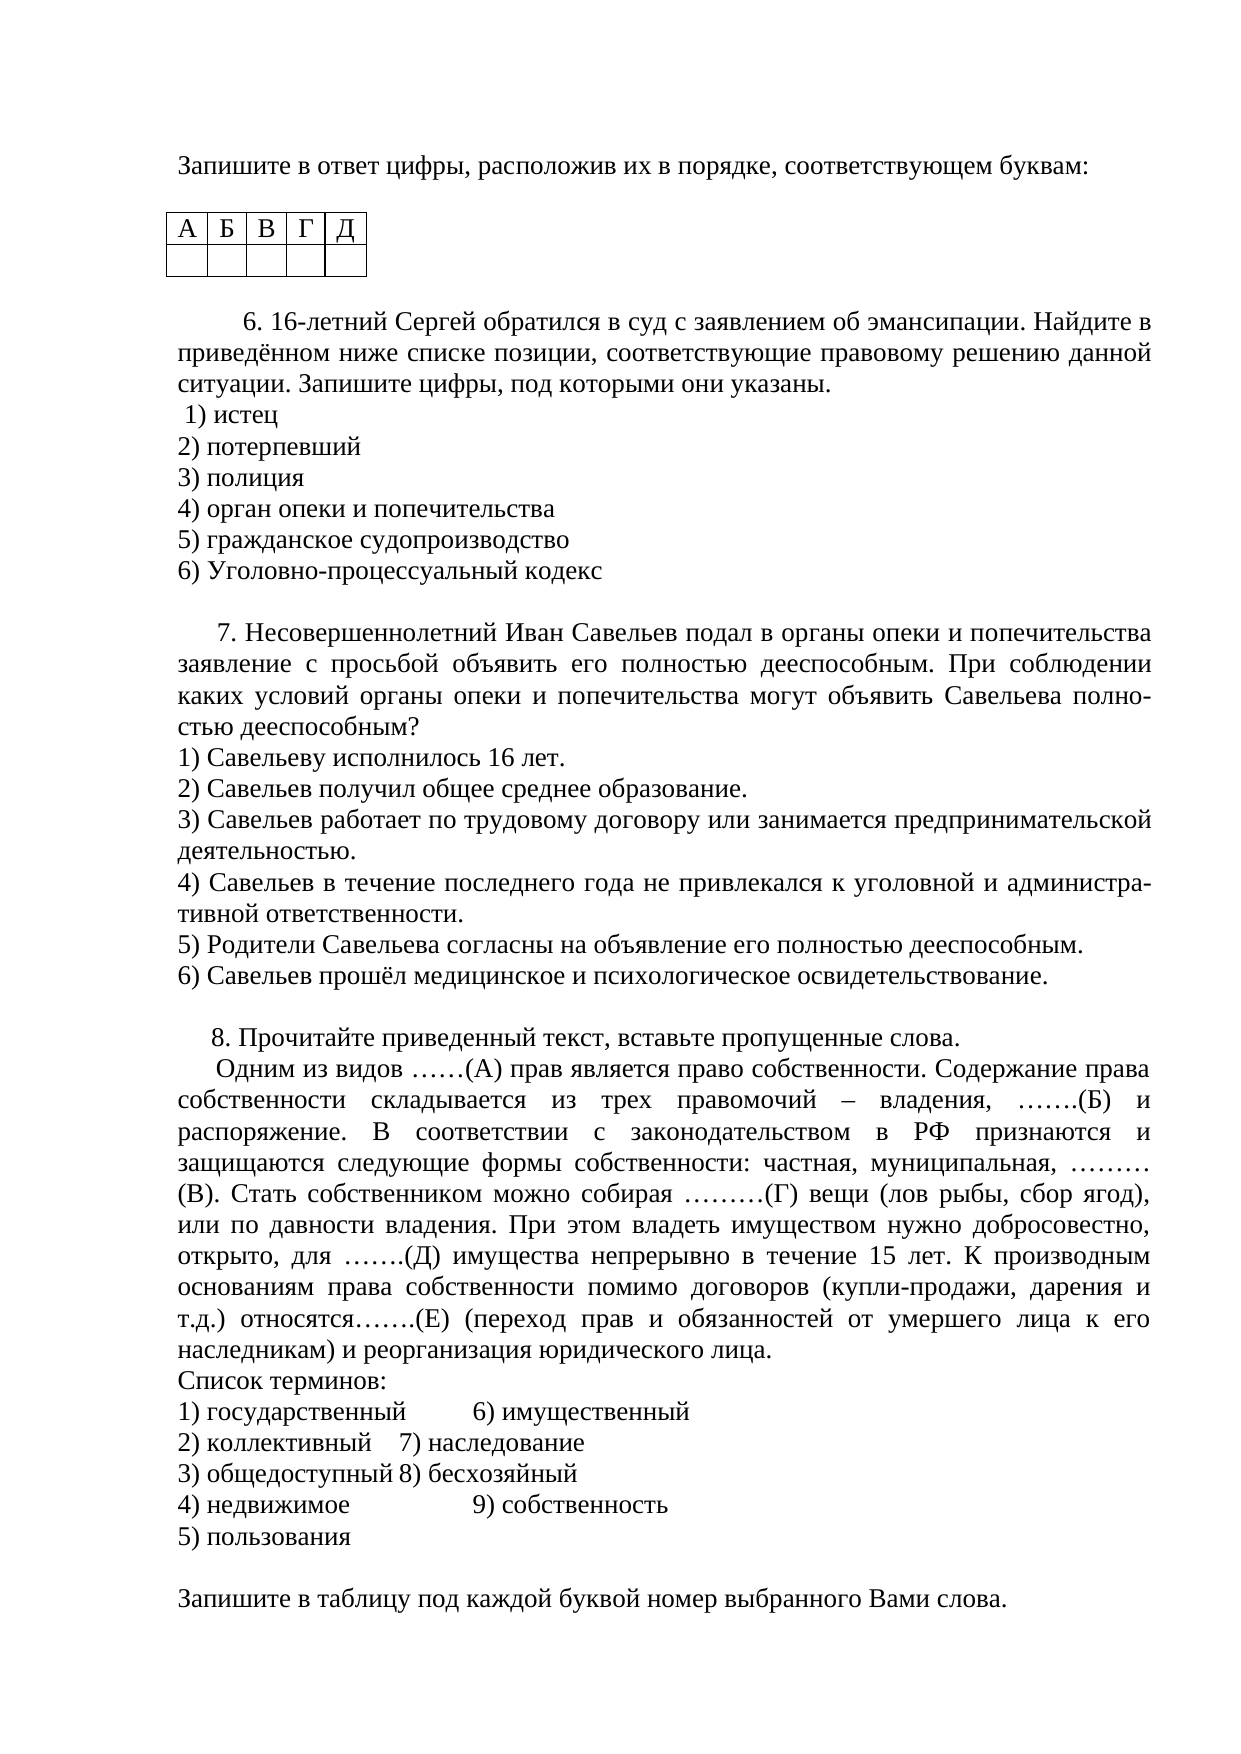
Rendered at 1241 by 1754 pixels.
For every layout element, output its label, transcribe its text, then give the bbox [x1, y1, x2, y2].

text 1) Савельеву исполнилось 16 лет. [177, 741, 1152, 772]
table_cell [326, 245, 366, 276]
table_cell [287, 245, 324, 276]
text 6) Уголовно-процессуальный кодекс [177, 554, 1152, 585]
text Одним из видов ……(А) прав является право собственности. Содержание права собственности складывается из трех правомочий – владения, …….(Б) и распоряжение. В соответствии с законодательством в РФ признаются и защищаются следующие формы собственности: частная, муниципальная, ………(В). Стать собственником можно собирая ………(Г) вещи (лов рыбы, сбор ягод), или по давности владения. При этом владеть имуществом нужно добросовестно, открыто, для …….(Д) имущества непрерывно в течение 15 лет. К производным основаниям права собственности помимо договоров (купли-продажи, дарения и т.д.) относятся…….(Е) (переход прав и обязанностей от умершего лица к его наследникам) и реорганизация юридического лица. [177, 1052, 1152, 1364]
text 7. Несовершеннолетний Иван Савельев подал в органы опеки и попечительства заявление с просьбой объявить его полностью дееспособным. При соблюдении каких условий органы опеки и попечительства могут объявить Савельева полностью дееспособным? [177, 616, 1152, 741]
table_cell [167, 245, 207, 276]
table_cell [247, 245, 286, 276]
table_header Г [287, 213, 324, 244]
text 6. 16-летний Сергей обратился в суд с заявлением об эмансипации. Найдите в приведённом ниже списке позиции, соответствующие правовому решению данной ситуации. Запишите цифры, под которыми они указаны. [177, 305, 1152, 398]
text 2) потерпевший [177, 429, 1152, 461]
text 3) общедоступный 8) бесхозяйный [177, 1457, 1152, 1488]
text 4) Савельев в течение последнего года не привлекался к уголовной и административной ответственности. [177, 866, 1152, 928]
text 2) коллективный 7) наследование [177, 1426, 1152, 1457]
text 3) Савельев работает по трудовому договору или занимается предпринимательской деятельностью. [177, 803, 1152, 866]
table_header В [247, 213, 286, 244]
text 1) истец [177, 398, 1152, 429]
table_header А [167, 213, 207, 244]
text 4) орган опеки и попечительства [177, 492, 1152, 523]
text Список терминов: [177, 1364, 1152, 1395]
text 5) гражданское судопроизводство [177, 523, 1152, 554]
table_header Б [208, 213, 246, 244]
text 6) Савельев прошёл медицинское и психологическое освидетельствование. [177, 959, 1152, 990]
text 5) пользования [177, 1520, 1152, 1551]
text 1) государственный 6) имущественный [177, 1395, 1152, 1426]
table_cell [208, 245, 246, 276]
text Запишите в таблицу под каждой буквой номер выбранного Вами слова. [177, 1582, 1152, 1613]
text 2) Савельев получил общее среднее образование. [177, 772, 1152, 803]
table_header Д [326, 213, 366, 244]
text 3) полиция [177, 461, 1152, 492]
text 4) недвижимое 9) собственность [177, 1488, 1152, 1520]
text 8. Прочитайте приведенный текст, вставьте пропущенные слова. [177, 1021, 1152, 1052]
text Запишите в ответ цифры, расположив их в порядке, соответствующем буквам: [177, 149, 1152, 180]
text 5) Родители Савельева согласны на объявление его полностью дееспособным. [177, 928, 1152, 959]
